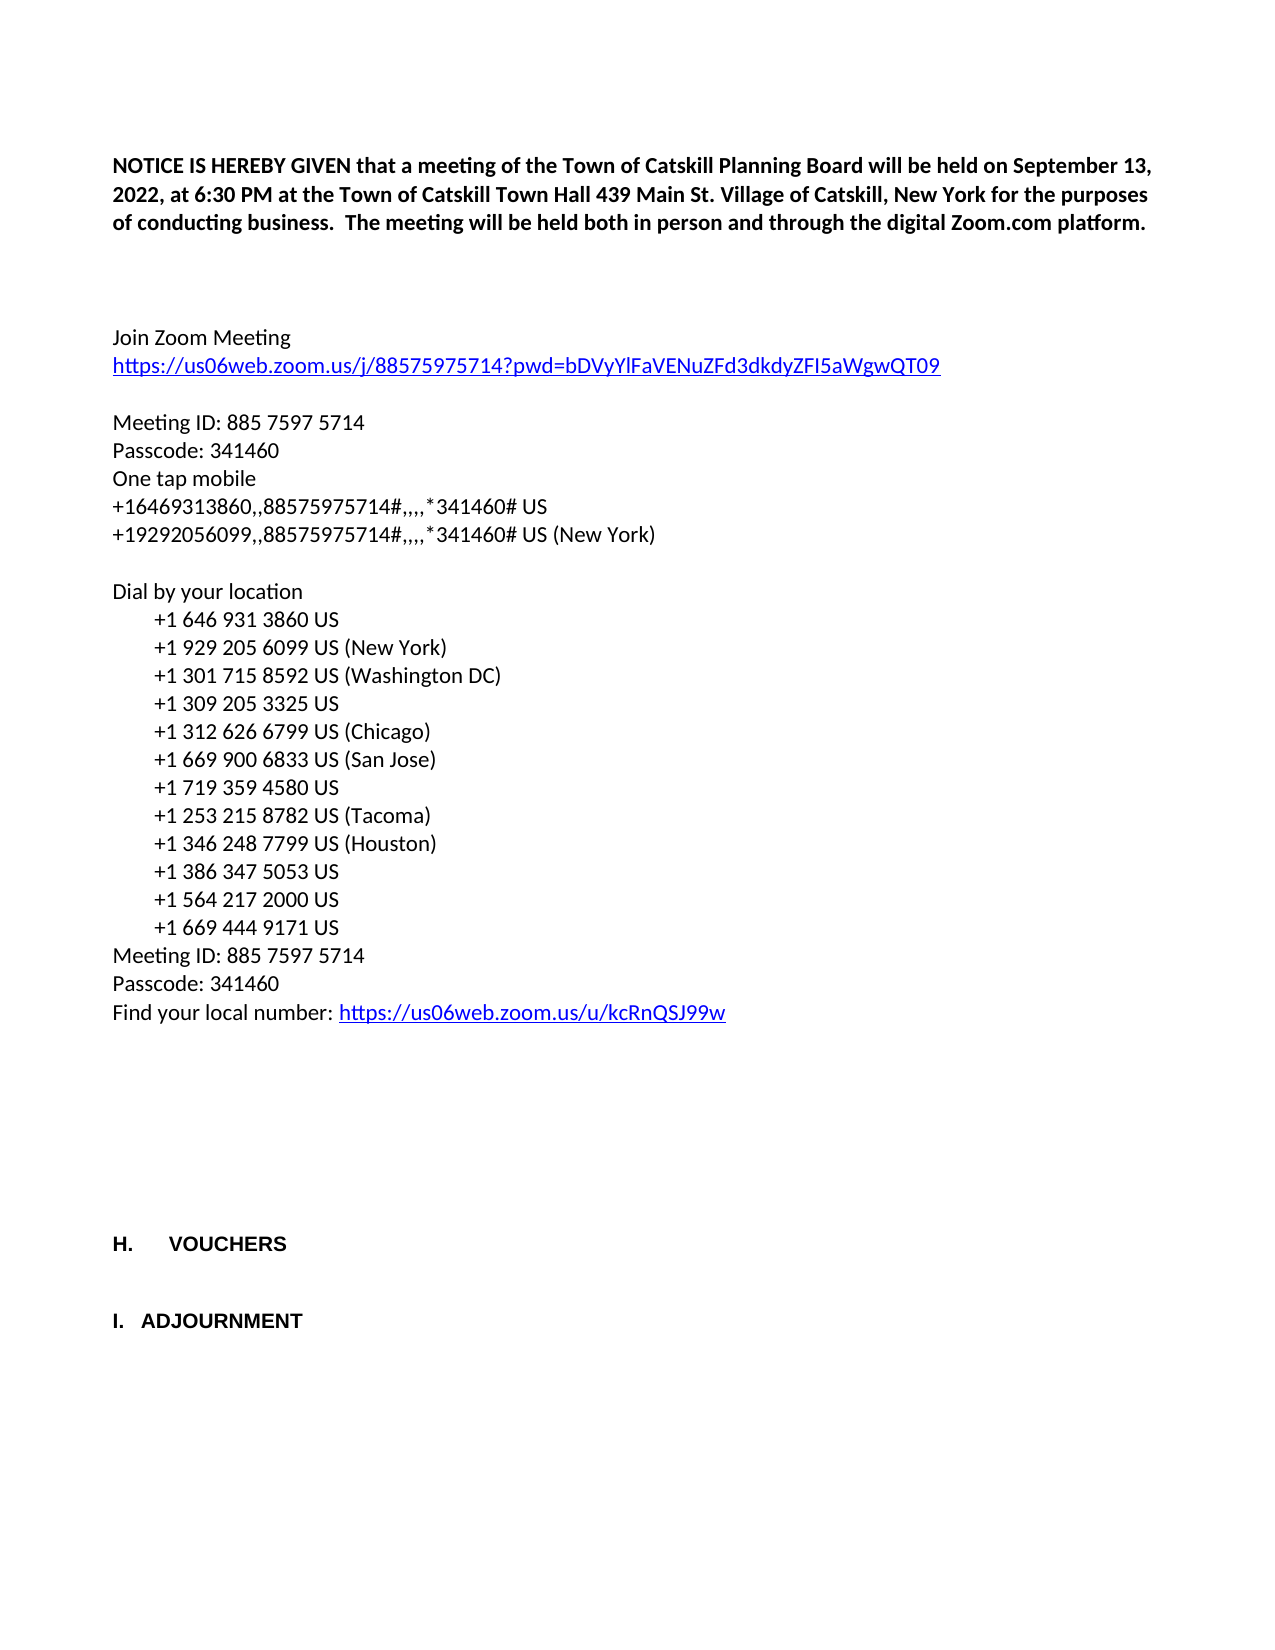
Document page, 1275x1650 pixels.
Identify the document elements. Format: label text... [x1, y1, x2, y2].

text I. ADJOURNMENT [112, 1309, 1172, 1333]
text Dial by your location +1 646 931 3860 US +1 929 205 6099 US (New York) +1 301 715 8592 US (Washington DC) +1 309 205 3325 US +1 312 626 6799 US (Chicago) +1 669 900 6833 US (San Jose) +1 719 359 4580 US +1 253 215 8782 US (Tacoma) +1 346 248 7799 US (Houston) +1 386 347 5053 US +1 564 217 2000 US +1 669 444 9171 US Meeting ID: 885 7597 5714 Passcode: 341460 Find your local number: https://us06web.zoom.us/u/kcRnQSJ99w [112, 577, 1172, 1026]
text H. VOUCHERS [112, 1232, 1172, 1256]
text NOTICE IS HEREBY GIVEN that a meeting of the Town of Catskill Planning Board will be held on September 13, 2022, at 6:30 PM at the Town of Catskill Town Hall 439 Main St. Village of Catskill, New York for the purposes of conducting business. The meeting will be held both in person and through the digital Zoom.com platform. [112, 152, 1172, 236]
text Meeting ID: 885 7597 5714 Passcode: 341460 One tap mobile +16469313860,,88575975714#,,,,*341460# US +19292056099,,88575975714#,,,,*341460# US (New York) [112, 408, 1172, 548]
text Join Zoom Meeting https://us06web.zoom.us/j/88575975714?pwd=bDVyYlFaVENuZFd3dkdyZFI5aWgwQT09 [112, 323, 1172, 379]
